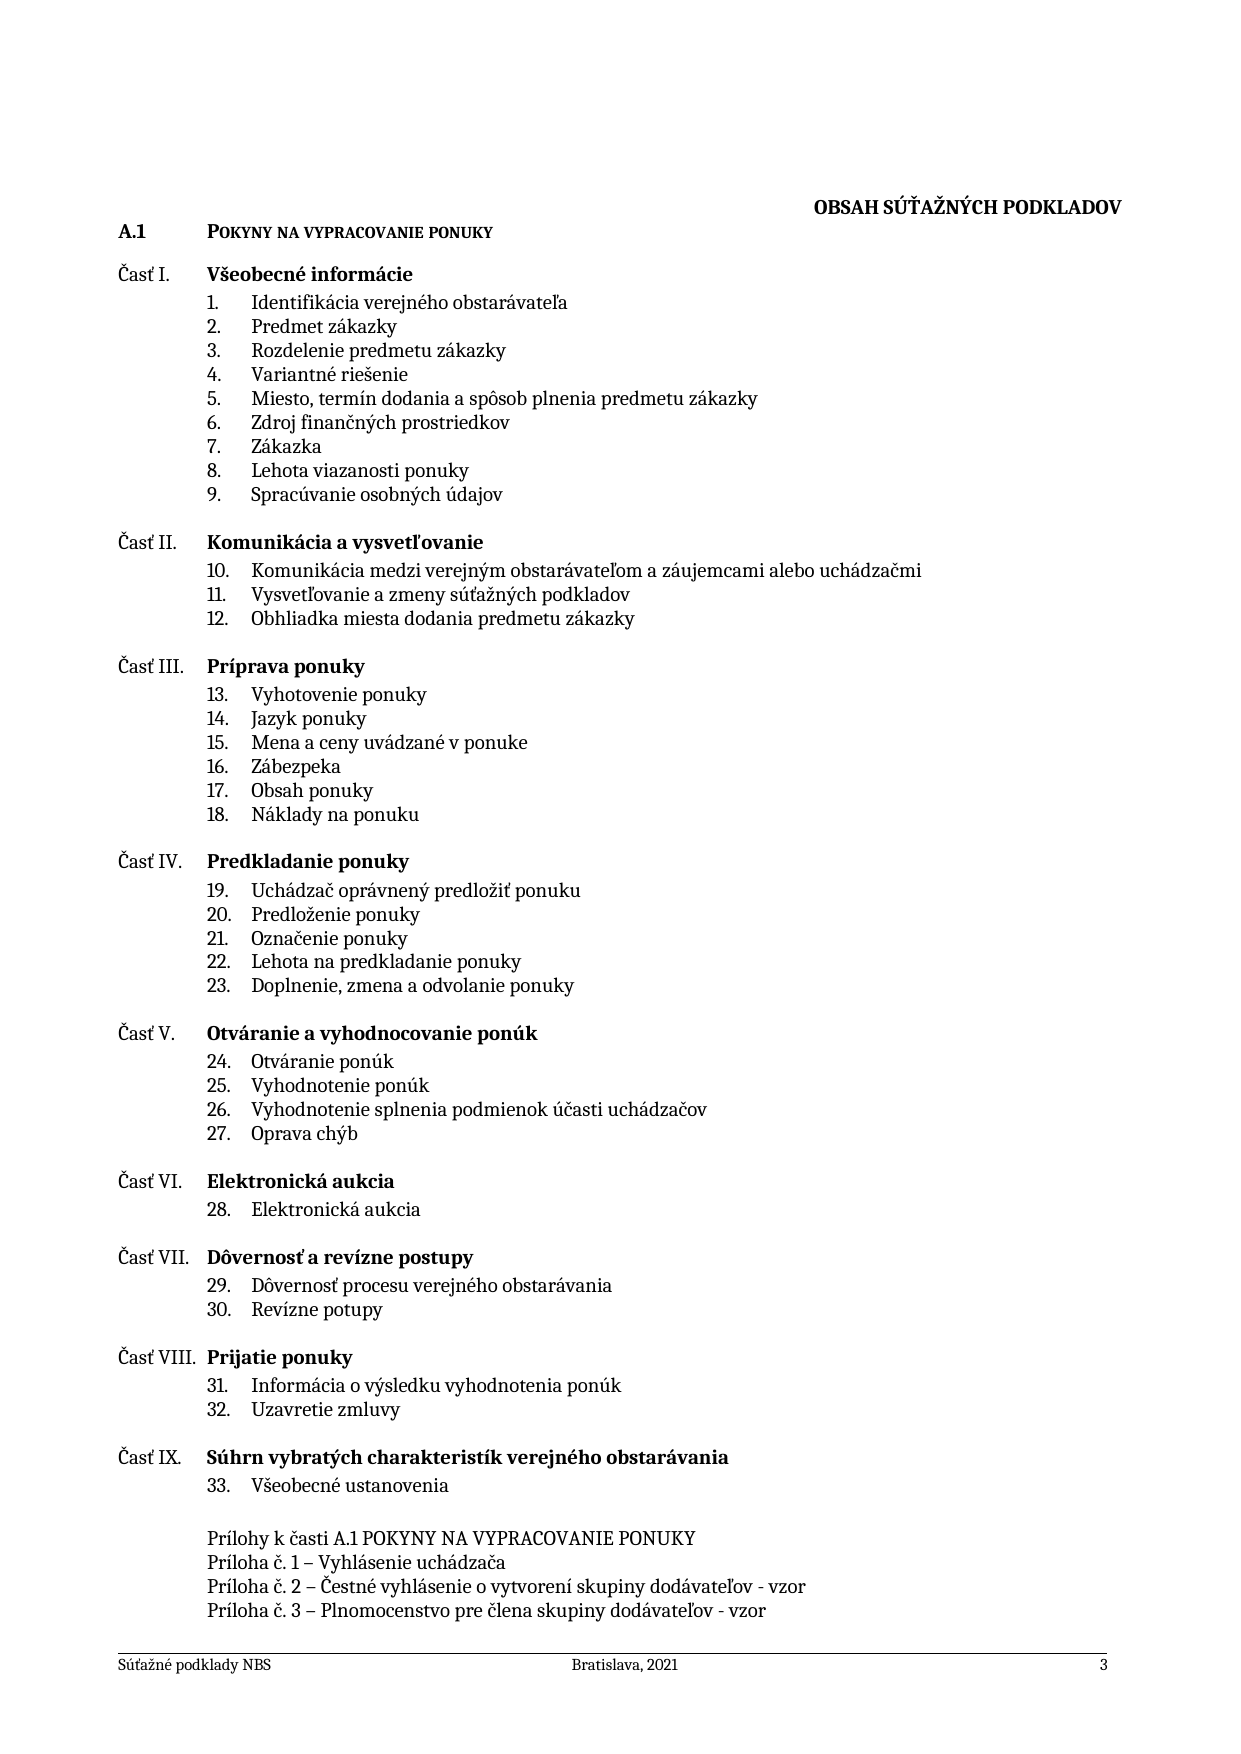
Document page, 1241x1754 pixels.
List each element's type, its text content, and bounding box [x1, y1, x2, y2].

subtitle Časť III. Príprava ponuky [118, 654, 1122, 678]
subtitle Variantné riešenie [207, 363, 1122, 387]
text Príloha č. 3 – Plnomocenstvo pre člena skupiny dodávateľov - vzor [207, 1599, 1122, 1623]
text Prílohy k časti A.1 POKYNY NA VYPRACOVANIE PONUKY [207, 1527, 1122, 1551]
subtitle Vyhodnotenie ponúk [207, 1074, 1122, 1098]
subtitle Označenie ponuky [207, 926, 1122, 950]
subtitle Časť IX. Súhrn vybratých charakteristík verejného obstarávania [118, 1446, 1122, 1470]
subtitle Náklady na ponuku [207, 802, 1122, 826]
subtitle Predloženie ponuky [207, 902, 1122, 926]
subtitle Lehota viazanosti ponuky [207, 458, 1122, 482]
subtitle Zábezpeka [207, 754, 1122, 778]
text Príloha č. 2 – Čestné vyhlásenie o vytvorení skupiny dodávateľov - vzor [207, 1575, 1122, 1599]
subtitle Oprava chýb [207, 1122, 1122, 1146]
text A.1 Pokyny na vypracovanie ponuky [118, 219, 1122, 243]
subtitle Vyhotovenie ponuky [207, 682, 1122, 706]
subtitle Všeobecné ustanovenia [207, 1474, 1122, 1498]
subtitle Informácia o výsledku vyhodnotenia ponúk [207, 1374, 1122, 1398]
subtitle Elektronická aukcia [207, 1198, 1122, 1222]
subtitle Miesto, termín dodania a spôsob plnenia predmetu zákazky [207, 387, 1122, 411]
subtitle Obhliadka miesta dodania predmetu zákazky [207, 606, 1122, 630]
subtitle Rozdelenie predmetu zákazky [207, 339, 1122, 363]
subtitle Doplnenie, zmena a odvolanie ponuky [207, 974, 1122, 998]
subtitle Uzavretie zmluvy [207, 1398, 1122, 1422]
text OBSAH SÚŤAŽNÝCH PODKLADOV [118, 196, 1122, 219]
subtitle Dôvernosť procesu verejného obstarávania [207, 1274, 1122, 1298]
subtitle Vyhodnotenie splnenia podmienok účasti uchádzačov [207, 1098, 1122, 1122]
subtitle Obsah ponuky [207, 778, 1122, 802]
subtitle Lehota na predkladanie ponuky [207, 950, 1122, 974]
text Príloha č. 1 – Vyhlásenie uchádzača [207, 1551, 1122, 1575]
subtitle Otváranie ponúk [207, 1050, 1122, 1074]
subtitle Časť VII. Dôvernosť a revízne postupy [118, 1246, 1122, 1270]
subtitle Identifikácia verejného obstarávateľa [207, 291, 1122, 315]
subtitle Komunikácia medzi verejným obstarávateľom a záujemcami alebo uchádzačmi [207, 558, 1122, 582]
subtitle Časť VIII. Prijatie ponuky [118, 1346, 1122, 1370]
subtitle Revízne potupy [207, 1298, 1122, 1322]
subtitle Zdroj finančných prostriedkov [207, 411, 1122, 434]
subtitle Časť VI. Elektronická aukcia [118, 1170, 1122, 1194]
subtitle Spracúvanie osobných údajov [207, 482, 1122, 506]
subtitle Časť I. Všeobecné informácie [118, 263, 1122, 287]
subtitle Vysvetľovanie a zmeny súťažných podkladov [207, 582, 1122, 606]
subtitle Jazyk ponuky [207, 706, 1122, 730]
subtitle Zákazka [207, 434, 1122, 458]
subtitle Uchádzač oprávnený predložiť ponuku [207, 878, 1122, 902]
subtitle Predmet zákazky [207, 315, 1122, 339]
subtitle Časť V. Otváranie a vyhodnocovanie ponúk [118, 1022, 1122, 1046]
subtitle Časť IV. Predkladanie ponuky [118, 850, 1122, 874]
subtitle Časť II. Komunikácia a vysvetľovanie [118, 530, 1122, 554]
subtitle Mena a ceny uvádzané v ponuke [207, 730, 1122, 754]
